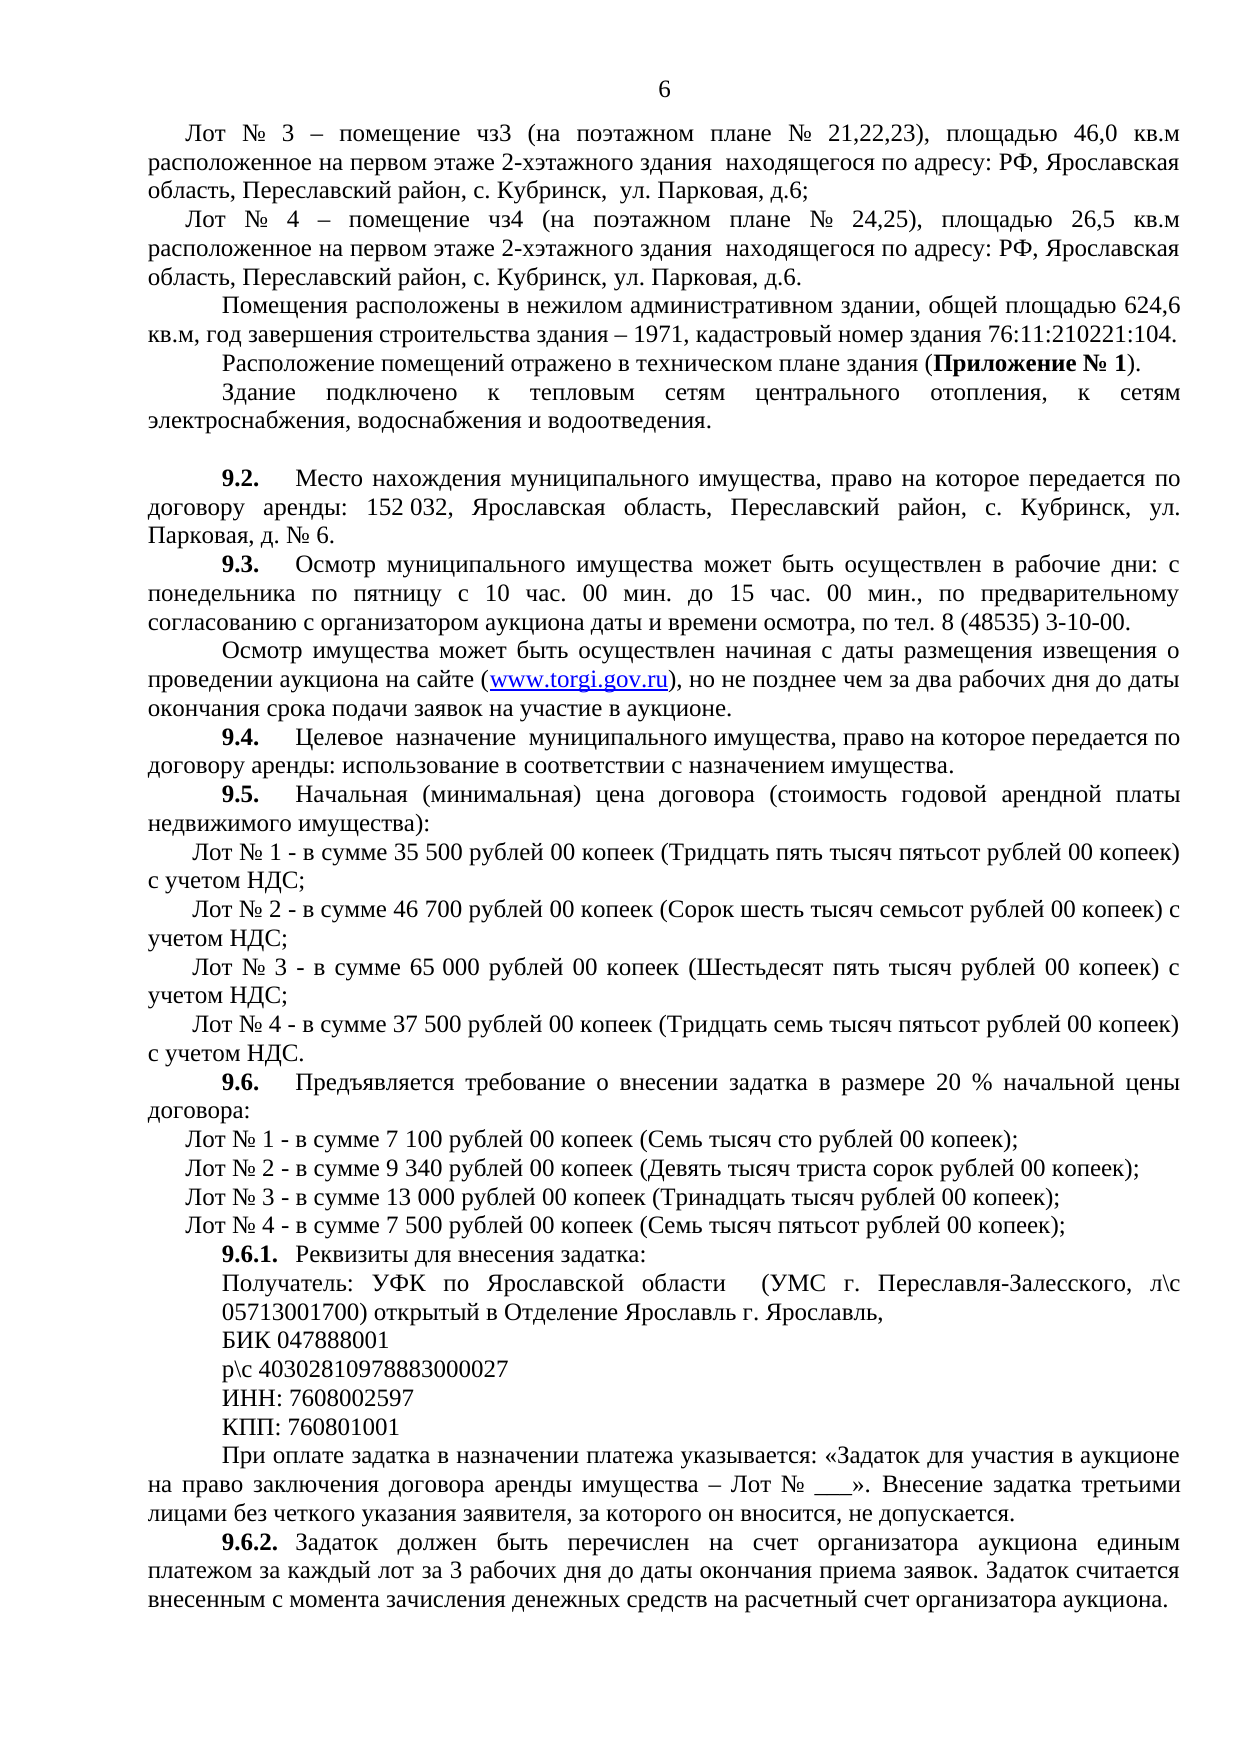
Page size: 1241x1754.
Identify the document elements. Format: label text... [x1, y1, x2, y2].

text р\с 40302810978883000027 [148, 1354, 1181, 1383]
text Лот № 4 – помещение чз4 (на поэтажном плане № 24,25), площадью 26,5 кв.м расположенное на первом этаже 2-хэтажного здания находящегося по адресу: РФ, Ярославская область, Переславский район, с. Кубринск, ул. Парковая, д.6. [148, 204, 1181, 291]
text Лот № 3 - в сумме 13 000 рублей 00 копеек (Тринадцать тысяч рублей 00 копеек); [185, 1182, 1181, 1211]
text Лот № 4 - в сумме 7 500 рублей 00 копеек (Семь тысяч пятьсот рублей 00 копеек); [185, 1211, 1181, 1239]
list Осмотр имущества может быть осуществлен начиная с даты размещения извещения о проведении аукциона на сайте (www.torgi.gov.ru), но не позднее чем за два рабочих дня до даты окончания срока подачи заявок на участие в аукционе. [148, 636, 1181, 722]
text КПП: 760801001 [148, 1412, 1181, 1441]
text При оплате задатка в назначении платежа указывается: «Задаток для участия в аукционе на право заключения договора аренды имущества – Лот № ___». Внесение задатка третьими лицами без четкого указания заявителя, за которого он вносится, не допускается. [148, 1441, 1181, 1527]
list Предъявляется требование о внесении задатка в размере 20 % начальной цены договора: [148, 1067, 1181, 1124]
list Осмотр муниципального имущества может быть осуществлен в рабочие дни: с понедельника по пятницу с 10 час. 00 мин. до 15 час. 00 мин., по предварительному согласованию с организатором аукциона даты и времени осмотра, по тел. 8 (48535) 3-10-00. [148, 549, 1181, 636]
text Лот № 2 - в сумме 9 340 рублей 00 копеек (Девять тысяч триста сорок рублей 00 копеек); [185, 1153, 1181, 1182]
list Помещения расположены в нежилом административном здании, общей площадью 624,6 кв.м, год завершения строительства здания – 1971, кадастровый номер здания 76:11:210221:104. [148, 291, 1181, 348]
list Получатель: УФК по Ярославской области (УМС г. Переславля-Залесского, л\с 05713001700) открытый в Отделение Ярославль г. Ярославль, [222, 1268, 1181, 1326]
text Лот № 1 - в сумме 35 500 рублей 00 копеек (Тридцать пять тысяч пятьсот рублей 00 копеек) с учетом НДС; [148, 837, 1181, 894]
text Лот № 3 - в сумме 65 000 рублей 00 копеек (Шестьдесят пять тысяч рублей 00 копеек) с учетом НДС; [148, 952, 1181, 1009]
list Расположение помещений отражено в техническом плане здания (Приложение № 1). [148, 348, 1181, 377]
list Реквизиты для внесения задатка: [148, 1239, 1181, 1268]
list Задаток должен быть перечислен на счет организатора аукциона единым платежом за каждый лот за 3 рабочих дня до даты окончания приема заявок. Задаток считается внесенным с момента зачисления денежных средств на расчетный счет организатора аукциона. [148, 1527, 1181, 1613]
list Место нахождения муниципального имущества, право на которое передается по договору аренды: 152 032, Ярославская область, Переславский район, с. Кубринск, ул. Парковая, д. № 6. [148, 463, 1181, 549]
list Здание подключено к тепловым сетям центрального отопления, к сетям электроснабжения, водоснабжения и водоотведения. [148, 377, 1181, 434]
text ИНН: 7608002597 [148, 1383, 1181, 1412]
list Начальная (минимальная) цена договора (стоимость годовой арендной платы недвижимого имущества): [148, 779, 1181, 837]
text Лот № 3 – помещение чз3 (на поэтажном плане № 21,22,23), площадью 46,0 кв.м расположенное на первом этаже 2-хэтажного здания находящегося по адресу: РФ, Ярославская область, Переславский район, с. Кубринск, ул. Парковая, д.6; [148, 118, 1181, 204]
list Целевое назначение муниципального имущества, право на которое передается по договору аренды: использование в соответствии с назначением имущества. [148, 722, 1181, 779]
text БИК 047888001 [148, 1326, 1181, 1354]
text Лот № 2 - в сумме 46 700 рублей 00 копеек (Сорок шесть тысяч семьсот рублей 00 копеек) с учетом НДС; [148, 894, 1181, 952]
text Лот № 4 - в сумме 37 500 рублей 00 копеек (Тридцать семь тысяч пятьсот рублей 00 копеек) с учетом НДС. [148, 1009, 1181, 1067]
text Лот № 1 - в сумме 7 100 рублей 00 копеек (Семь тысяч сто рублей 00 копеек); [185, 1124, 1181, 1153]
